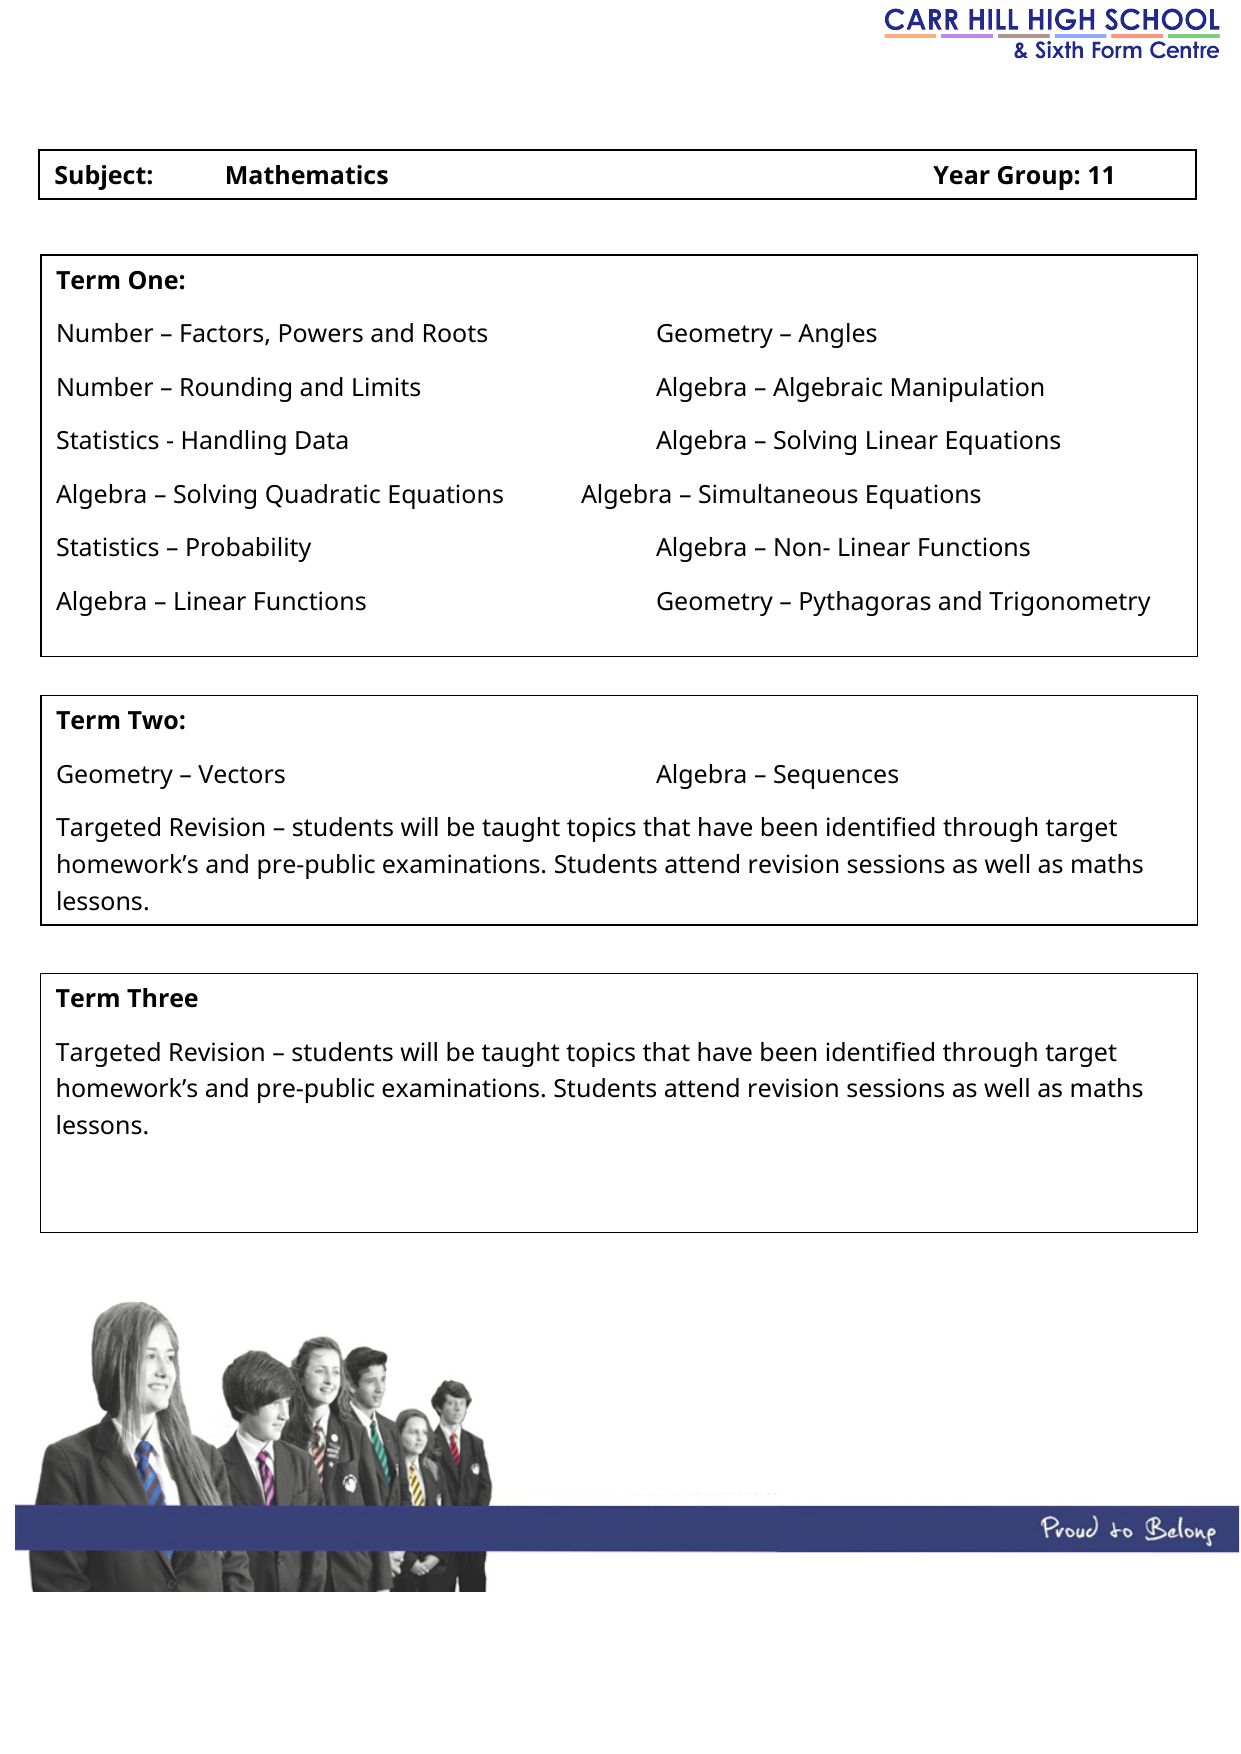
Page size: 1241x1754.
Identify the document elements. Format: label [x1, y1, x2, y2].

picture [878, 6, 1223, 61]
picture [15, 1301, 1240, 1592]
